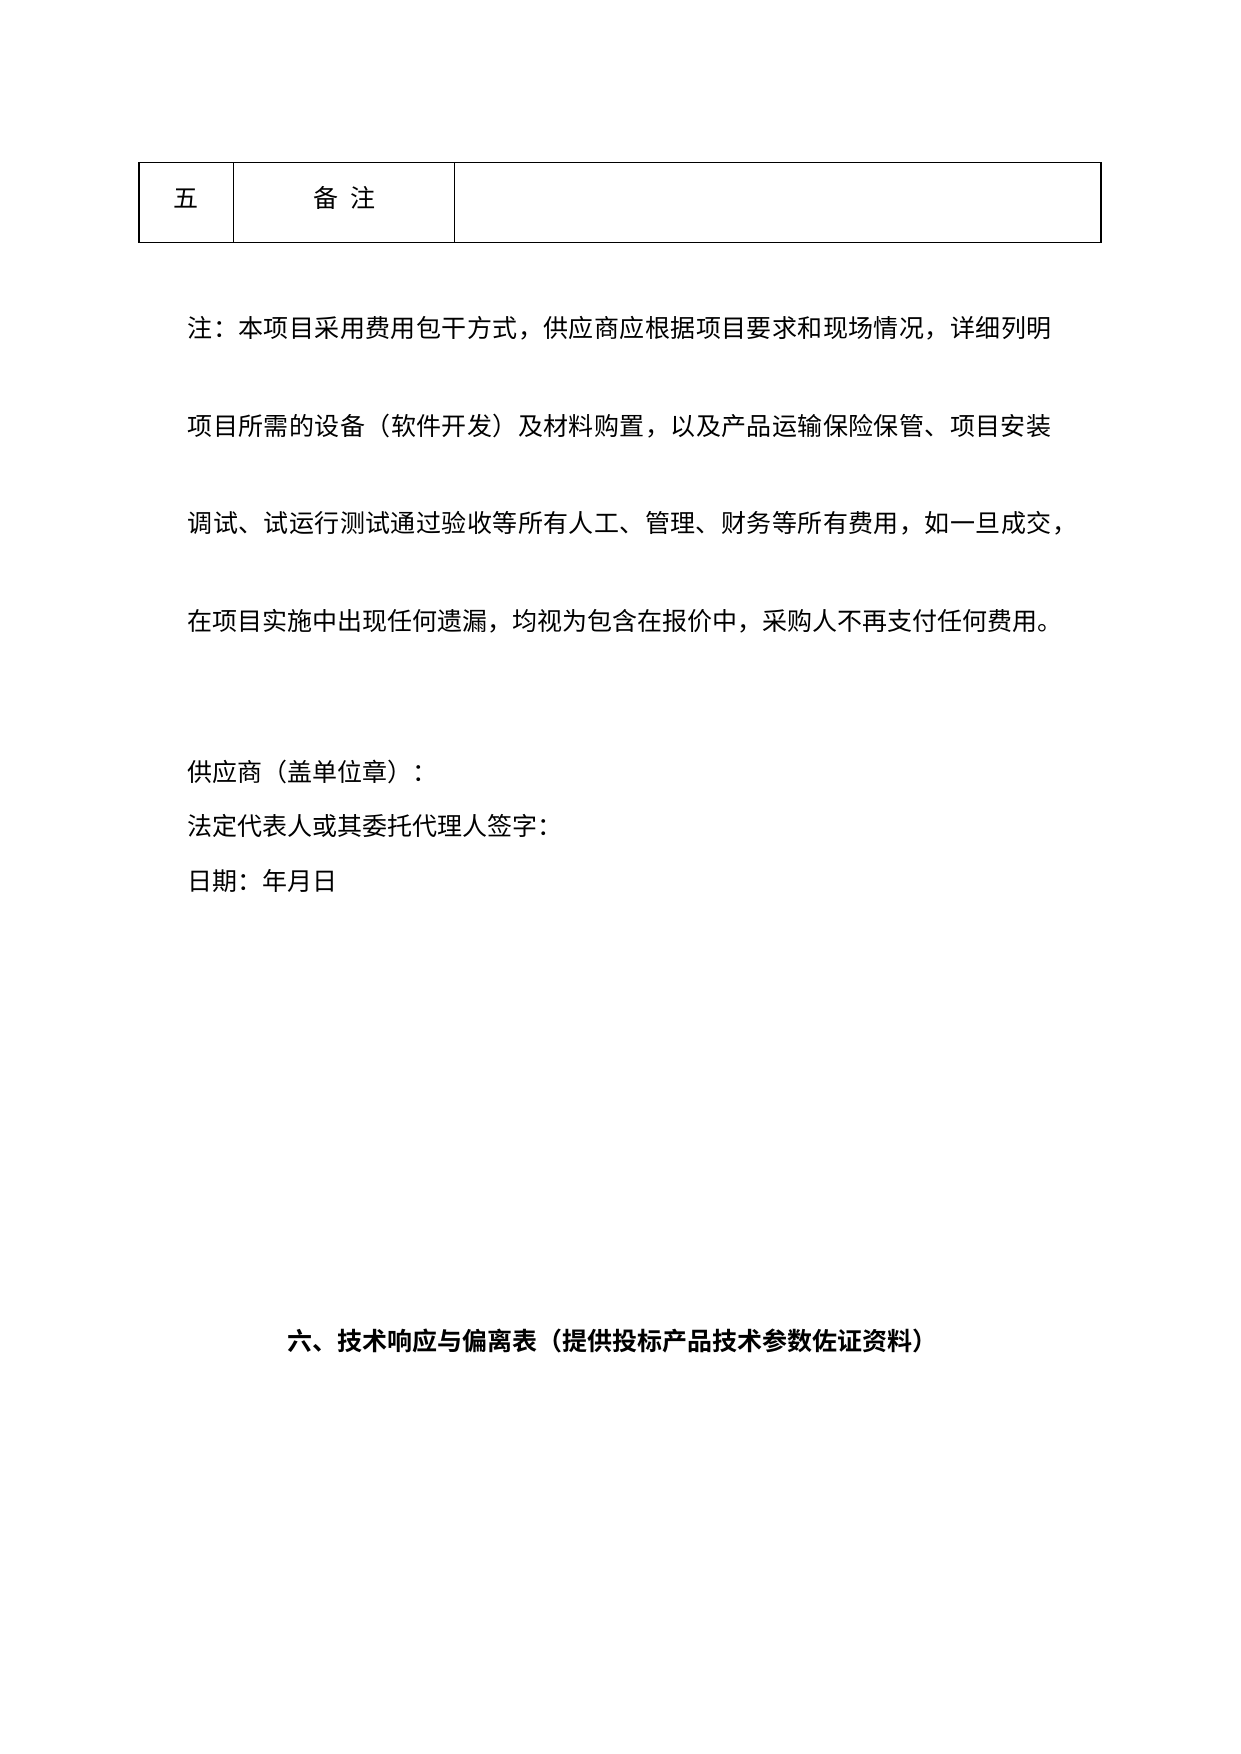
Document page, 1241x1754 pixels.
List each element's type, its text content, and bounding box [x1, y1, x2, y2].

text 法定代表人或其委托代理人签字： [187, 807, 1053, 843]
text 注：本项目采用费用包干方式，供应商应根据项目要求和现场情况，详细列明项目所需的设备（软件开发）及材料购置，以及产品运输保险保管、项目安装调试、试运行测试通过验收等所有人工、管理、财务等所有费用，如一旦成交，在项目实施中出现任何遗漏，均视为包含在报价中，采购人不再支付任何费用。 [187, 294, 1053, 652]
table_cell [455, 163, 1100, 242]
text 六、技术响应与偏离表（提供投标产品技术参数佐证资料） [238, 1307, 1053, 1372]
table_cell 五 [140, 163, 233, 242]
text 日期：年月日 [187, 861, 1053, 897]
table_cell 备 注 [234, 163, 454, 242]
text 供应商（盖单位章）： [187, 752, 1053, 788]
